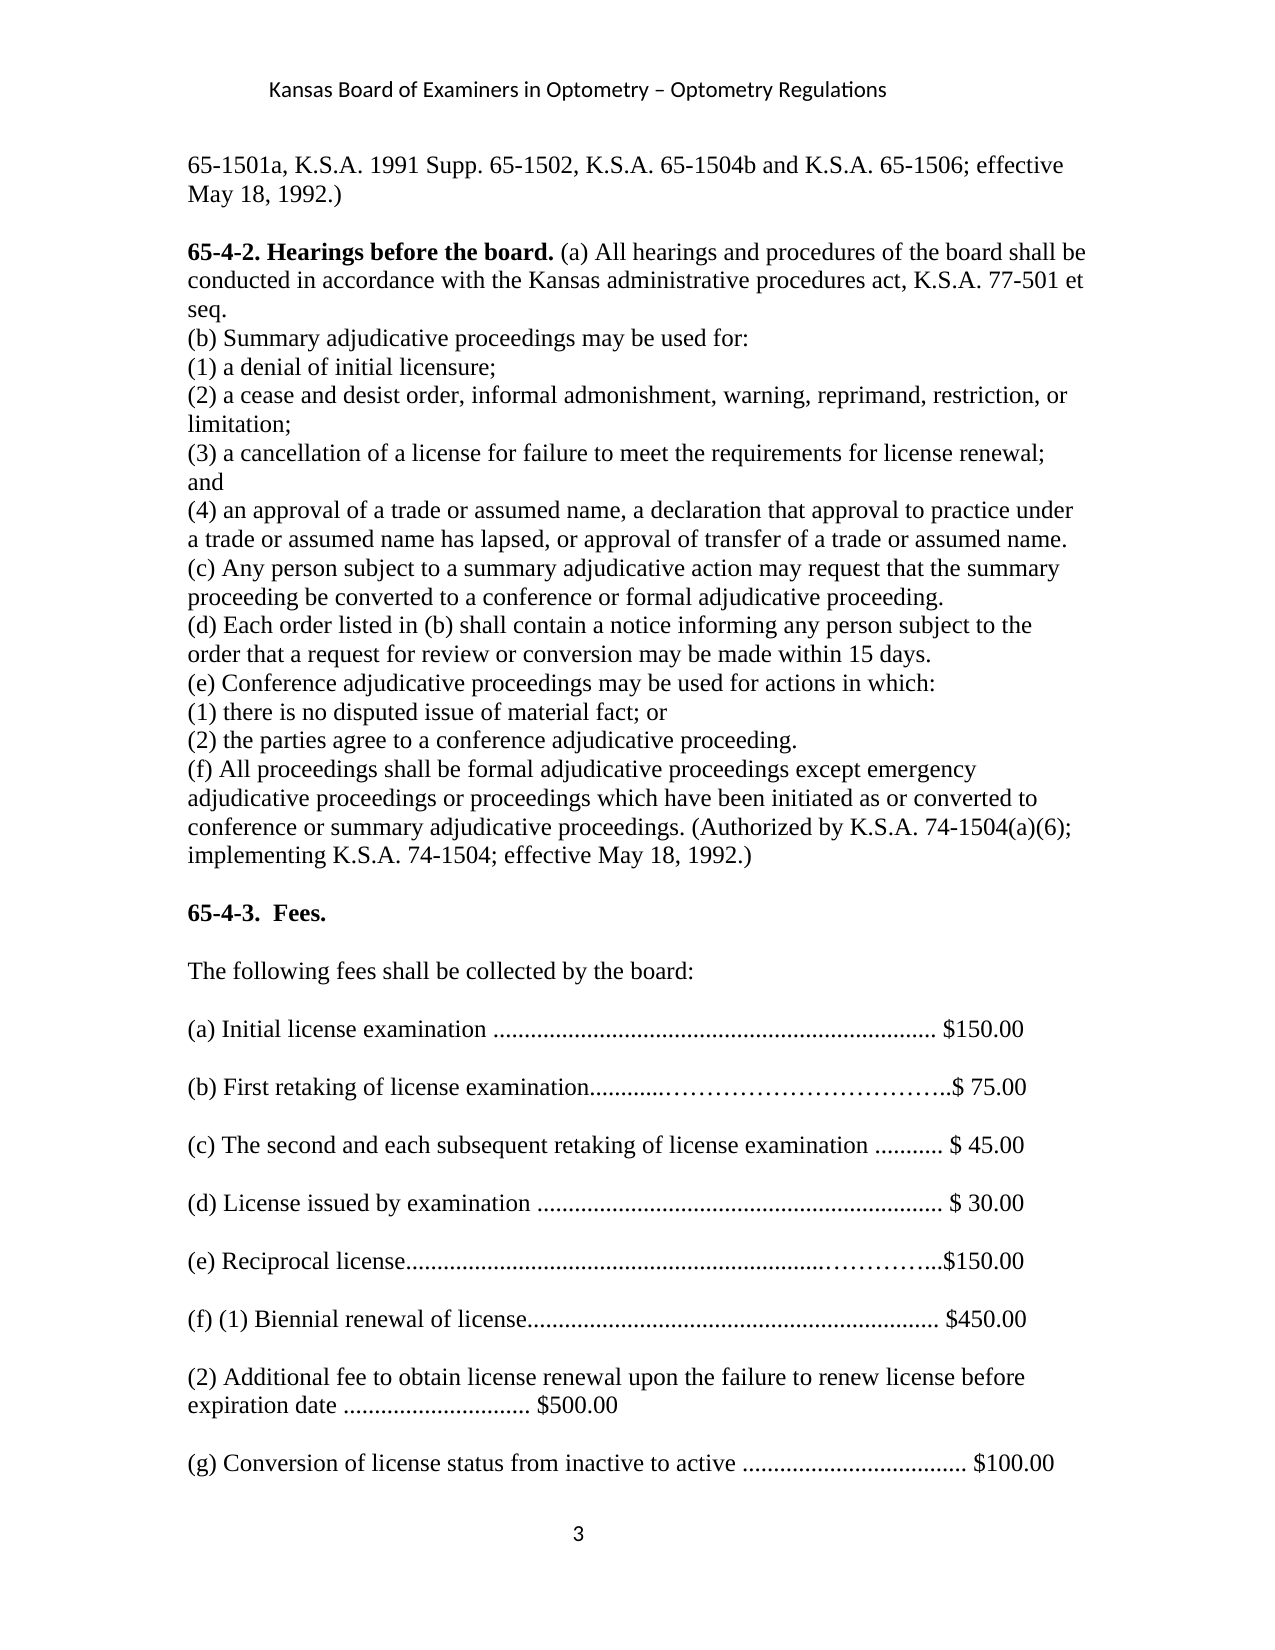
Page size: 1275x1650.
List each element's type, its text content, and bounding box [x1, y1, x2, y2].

text The following fees shall be collected by the board: [187, 956, 1087, 985]
text (2) Additional fee to obtain license renewal upon the failure to renew license before expiration date .............................. $500.00 [187, 1362, 1087, 1419]
text 65-4-2. Hearings before the board. (a) All hearings and procedures of the board shall be conducted in accordance with the Kansas administrative procedures act, K.S.A. 77-501 et seq. (b) Summary adjudicative proceedings may be used for: (1) a denial of initial licensure; (2) a cease and desist order, informal admonishment, warning, reprimand, restriction, or limitation; (3) a cancellation of a license for failure to meet the requirements for license renewal; and (4) an approval of a trade or assumed name, a declaration that approval to practice under a trade or assumed name has lapsed, or approval of transfer of a trade or assumed name. (c) Any person subject to a summary adjudicative action may request that the summary proceeding be converted to a conference or formal adjudicative proceeding. (d) Each order listed in (b) shall contain a notice informing any person subject to the order that a request for review or conversion may be made within 15 days. (e) Conference adjudicative proceedings may be used for actions in which: (1) there is no disputed issue of material fact; or (2) the parties agree to a conference adjudicative proceeding. (f) All proceedings shall be formal adjudicative proceedings except emergency adjudicative proceedings or proceedings which have been initiated as or converted to conference or summary adjudicative proceedings. (Authorized by K.S.A. 74-1504(a)(6); implementing K.S.A. 74-1504; effective May 18, 1992.) [187, 237, 1087, 869]
text (c) The second and each subsequent retaking of license examination ........... $ 45.00 [187, 1130, 1087, 1159]
text (f) (1) Biennial renewal of license.................................................................. $450.00 [187, 1304, 1087, 1332]
text 65-4-3. Fees. [187, 898, 1087, 927]
text (b) First retaking of license examination............……………………………..$ 75.00 [187, 1072, 1087, 1101]
text (g) Conversion of license status from inactive to active .................................... $100.00 [187, 1448, 1087, 1477]
text (a) Initial license examination ....................................................................... $150.00 [187, 1014, 1087, 1043]
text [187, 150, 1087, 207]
text (e) Reciprocal license...................................................................…………...$150.00 [187, 1246, 1087, 1274]
text (d) License issued by examination ................................................................. $ 30.00 [187, 1188, 1087, 1217]
